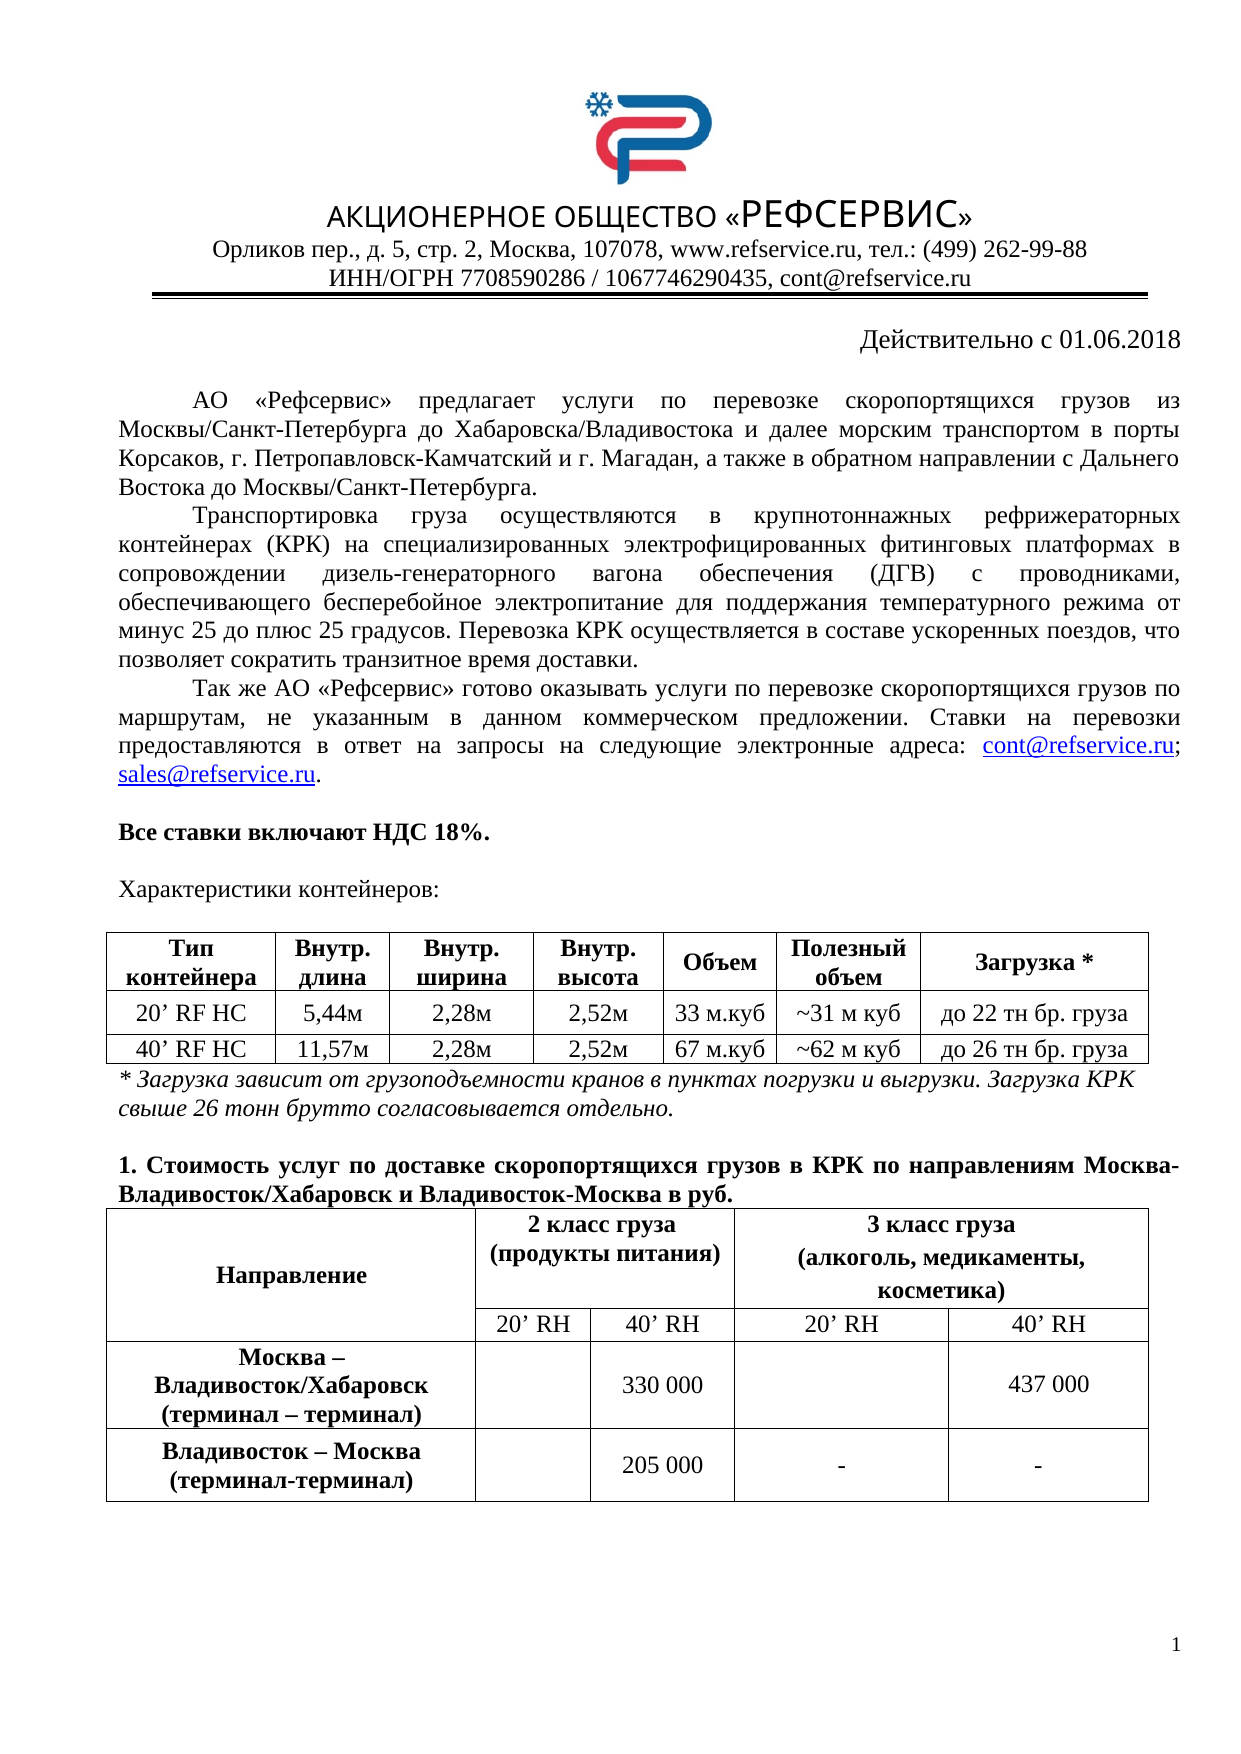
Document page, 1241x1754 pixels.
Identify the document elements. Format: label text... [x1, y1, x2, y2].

table_cell [476, 1429, 590, 1501]
table_cell RH [735, 1309, 948, 1341]
table_cell .куб [664, 1035, 776, 1063]
table_header Объем [664, 933, 776, 990]
text 1. Стоимость услуг по доставке скоропортящихся грузов в КРК по направлениям Москва-Владивосток/Хабаровск и Владивосток-Москва в руб. [118, 1151, 1181, 1208]
table_cell RH [949, 1309, 1148, 1341]
table_cell 205 000 [591, 1429, 734, 1501]
table_cell - [735, 1429, 948, 1501]
text Так же АО «Рефсервис» готово оказывать услуги по перевозке скоропортящихся грузов по маршрутам, не указанным в данном коммерческом предложении. Ставки на перевозки предоставляются в ответ на запросы на следующие электронные адреса: cont@refservice.ru; sales@refservice.ru. [118, 673, 1181, 788]
text Все ставки включают НДС 18%. [118, 817, 1181, 846]
table_header Внутр. высота [534, 933, 663, 990]
table_cell 2,28м [390, 1035, 533, 1063]
table_cell 5,44м [276, 991, 389, 1033]
table_header Тип контейнера [107, 933, 275, 990]
table_cell до 26 тн бр. груза [921, 1035, 1148, 1063]
text * Загрузка зависит от грузоподъемности кранов в пунктах погрузки и выгрузки. Загрузка КРК свыше 26 тонн брутто согласовывается отдельно. [118, 1064, 1181, 1122]
table_cell RH [591, 1309, 734, 1341]
table_cell RF HC [107, 1035, 275, 1063]
table_cell - [949, 1429, 1148, 1501]
table_cell Владивосток – Москва (терминал-терминал) [107, 1429, 475, 1501]
table_header Внутр. длина [276, 933, 389, 990]
table_cell .куб [664, 991, 776, 1033]
table_cell RF HC [107, 991, 275, 1033]
table_header Направление [107, 1209, 475, 1341]
table_cell 11,57м [276, 1035, 389, 1063]
table_cell [735, 1342, 948, 1428]
text АО «Рефсервис» предлагает услуги по перевозке скоропортящихся грузов из Москвы/Санкт-Петербурга до Хабаровска/Владивостока и далее морским транспортом в порты Корсаков, г. Петропавловск-Камчатский и г. Магадан, а также в обратном направлении с Дальнего Востока до Москвы/Санкт-Петербурга. [118, 386, 1181, 501]
table_cell 330 000 [591, 1342, 734, 1428]
table_cell Москва – Владивосток/Хабаровск (терминал – терминал) [107, 1342, 475, 1428]
table_cell 2,52м [534, 991, 663, 1033]
table_header 2 класс груза (продукты питания) [476, 1209, 734, 1307]
table_cell 2,28м [390, 991, 533, 1033]
picture [581, 89, 719, 189]
table_header Внутр. ширина [390, 933, 533, 990]
table_cell ~ куб [777, 991, 920, 1033]
table_cell [476, 1342, 590, 1428]
table_header АКЦИОНЕРНОЕ ОБЩЕСТВО «РЕФСЕРВИС» Орликов пер., д. 5, стр. 2, Москва, 107078, www.refservice.ru, тел.: (499) 262-99-88 ИНН/ОГРН 7708590286 / 1067746290435, cont@refservice.ru [152, 90, 1148, 291]
table_cell до 22 тн бр. груза [921, 991, 1148, 1033]
text Характеристики контейнеров: [118, 874, 1181, 903]
table_cell ~ куб [777, 1035, 920, 1063]
text Транспортировка груза осуществляются в крупнотоннажных рефрижераторных контейнерах (КРК) на специализированных электрофицированных фитинговых платформах в сопровождении дизель-генераторного вагона обеспечения (ДГВ) с проводниками, обеспечивающего бесперебойное электропитание для поддержания температурного режима от минус 25 до плюс 25 градусов. Перевозка КРК осуществляется в составе ускоренных поездов, что позволяет сократить транзитное время доставки. [118, 501, 1181, 673]
table_cell RH [476, 1309, 590, 1341]
text Действительно с 01.06.2018 [650, 323, 1181, 354]
table_cell 2,52м [534, 1035, 663, 1063]
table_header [735, 1209, 1148, 1307]
table_header Полезный объем [777, 933, 920, 990]
table_header Загрузка * [921, 933, 1148, 990]
table_cell 437 000 [949, 1342, 1148, 1428]
